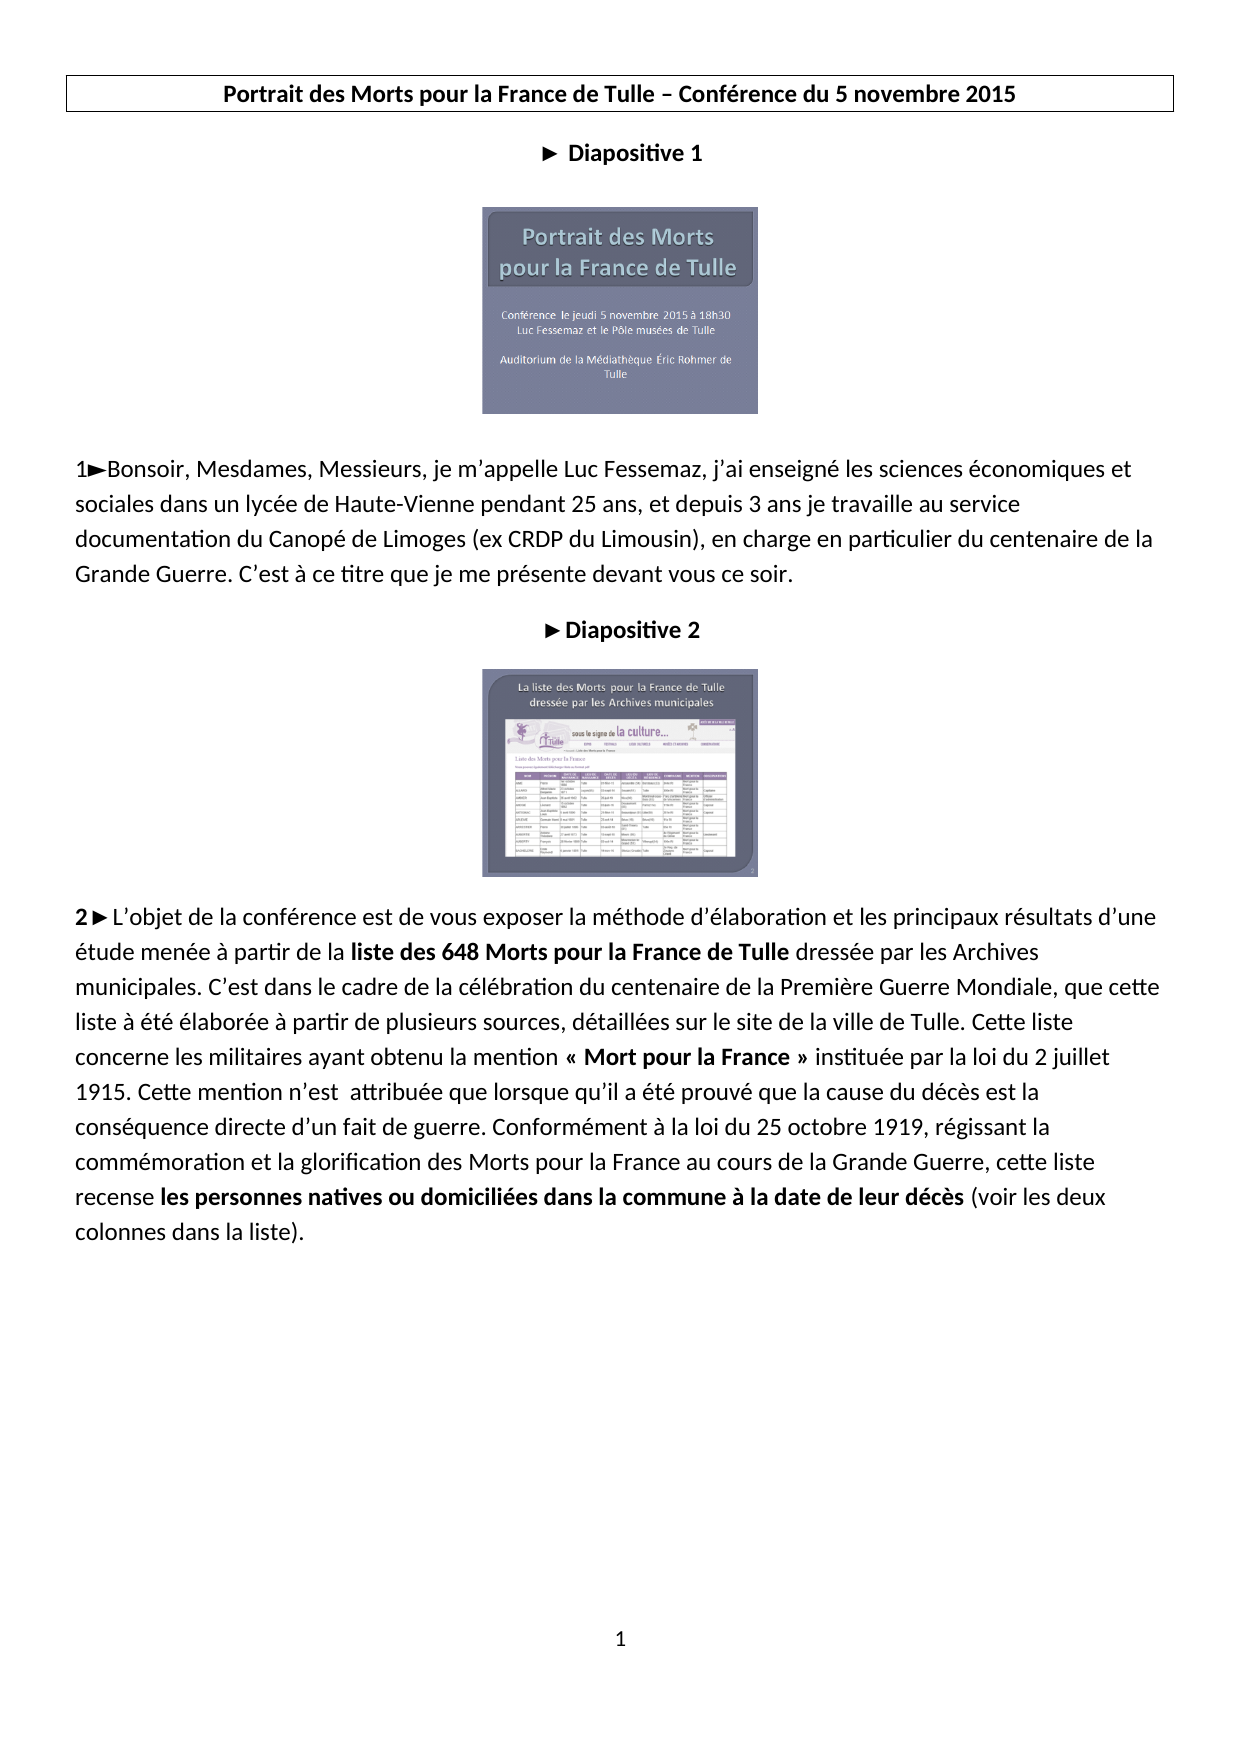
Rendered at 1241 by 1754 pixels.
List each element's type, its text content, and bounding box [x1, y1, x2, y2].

text 1►Bonsoir, Mesdames, Messieurs, je m’appelle Luc Fessemaz, j’ai enseigné les sciences économiques et sociales dans un lycée de Haute-Vienne pendant 25 ans, et depuis 3 ans je travaille au service documentation du Canopé de Limoges (ex CRDP du Limousin), en charge en particulier du centenaire de la Grande Guerre. C’est à ce titre que je me présente devant vous ce soir. [75, 453, 1165, 588]
picture [482, 207, 758, 414]
text ► Diapositive 1 [75, 137, 1165, 168]
text ►Diapositive 2 [75, 614, 1165, 644]
text 2►L’objet de la conférence est de vous exposer la méthode d’élaboration et les principaux résultats d’une étude menée à partir de la liste des 648 Morts pour la France de Tulle dressée par les Archives municipales. C’est dans le cadre de la célébration du centenaire de la Première Guerre Mondiale, que cette liste à été élaborée à partir de plusieurs sources, détaillées sur le site de la ville de Tulle. Cette liste concerne les militaires ayant obtenu la mention « Mort pour la France » instituée par la loi du 2 juillet 1915. Cette mention n’est attribuée que lorsque qu’il a été prouvé que la cause du décès est la conséquence directe d’un fait de guerre. Conformément à la loi du 25 octobre 1919, régissant la commémoration et la glorification des Morts pour la France au cours de la Grande Guerre, cette liste recense les personnes natives ou domiciliées dans la commune à la date de leur décès (voir les deux colonnes dans la liste). [75, 901, 1165, 1247]
text Portrait des Morts pour la France de Tulle – Conférence du 5 novembre 2015 [67, 76, 1173, 111]
picture [482, 669, 758, 877]
